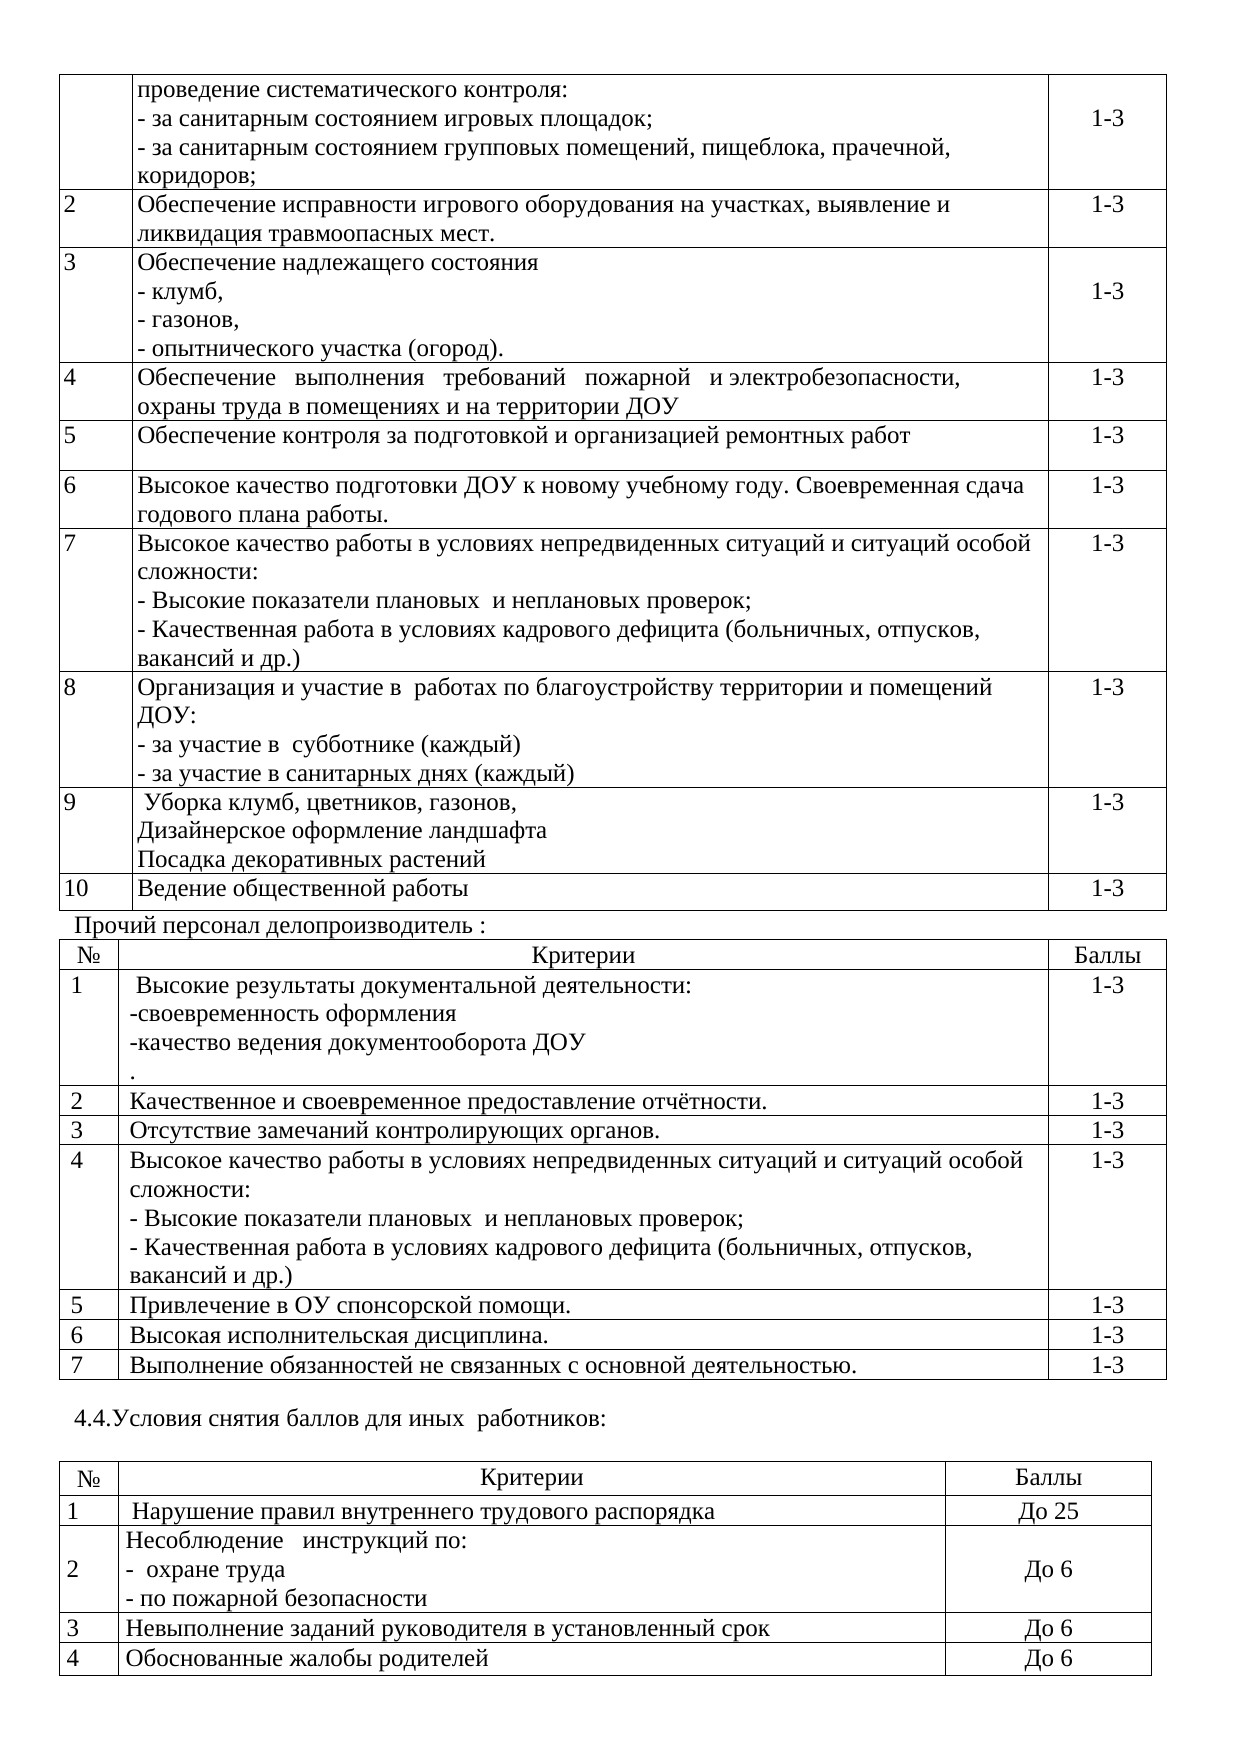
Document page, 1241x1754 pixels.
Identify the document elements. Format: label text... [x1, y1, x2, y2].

table_cell 1-3 [1049, 1290, 1166, 1319]
table_cell 1-3 [1049, 1086, 1166, 1114]
table_header Баллы [946, 1462, 1151, 1495]
table_cell 4 [60, 1145, 118, 1289]
table_cell Уборка клумб, цветников, газонов, Дизайнерское оформление ландшафта Посадка декоративных растений [133, 788, 1048, 873]
table_cell Нарушение правил внутреннего трудового распорядка [119, 1496, 945, 1524]
table_cell Обеспечение надлежащего состояния - клумб, - газонов, - опытнического участка (огород). [133, 248, 1048, 362]
table_cell Привлечение в ОУ спонсорской помощи. [119, 1290, 1048, 1319]
table_cell 2 [60, 1086, 118, 1114]
table_cell Ведение общественной работы [133, 874, 1048, 910]
table_cell 6 [60, 1320, 118, 1349]
table_cell 1-3 [1049, 363, 1166, 420]
table_cell 6 [60, 471, 132, 527]
table_cell 1-3 [1049, 1350, 1166, 1378]
table_cell 1-3 [1049, 529, 1166, 671]
table_cell 1-3 [1049, 970, 1166, 1085]
table_cell 5 [60, 421, 132, 470]
table_cell До 25 [946, 1496, 1151, 1524]
table_cell 1-3 [1049, 1320, 1166, 1349]
table_cell До 6 [946, 1526, 1151, 1612]
table_cell 3 [60, 1613, 118, 1642]
table_cell Высокое качество подготовки ДОУ к новому учебному году. Своевременная сдача годового плана работы. [133, 471, 1048, 527]
table_cell Обеспечение исправности игрового оборудования на участках, выявление и ликвидация травмоопасных мест. [133, 190, 1048, 247]
table_cell 1-3 [1049, 471, 1166, 527]
table_header № [60, 1462, 118, 1495]
table_header № [60, 940, 118, 969]
table_cell 1-3 [1049, 1145, 1166, 1289]
table_cell 3 [60, 1116, 118, 1144]
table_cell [133, 75, 1048, 189]
table_cell 10 [60, 874, 132, 910]
table_cell 7 [60, 529, 132, 671]
table_cell 1-3 [1049, 421, 1166, 470]
table_cell 2 [60, 190, 132, 247]
table_cell 1 [60, 1496, 118, 1524]
table_cell 1-3 [1049, 788, 1166, 873]
table_cell Невыполнение заданий руководителя в установленный срок [119, 1613, 945, 1642]
table_cell 9 [60, 788, 132, 873]
table_cell 1-3 [1049, 190, 1166, 247]
table_header Баллы [1049, 940, 1166, 969]
table_cell 2 [60, 1526, 118, 1612]
text 4.4.Условия снятия баллов для иных работников: [74, 1403, 1152, 1432]
table_cell 3 [60, 248, 132, 362]
table_cell Обеспечение контроля за подготовкой и организацией ремонтных работ [133, 421, 1048, 470]
table_cell 4 [60, 1643, 118, 1675]
table_cell Организация и участие в работах по благоустройству территории и помещений ДОУ: - за участие в субботнике (каждый) - за участие в санитарных днях (каждый) [133, 672, 1048, 787]
table_cell 4 [60, 363, 132, 420]
table_cell 1-3 [1049, 75, 1166, 189]
table_cell Высокие результаты документальной деятельности: -своевременность оформления -качество ведения документооборота ДОУ . [119, 970, 1048, 1085]
table_cell 5 [60, 1290, 118, 1319]
text Прочий персонал делопроизводитель : [74, 911, 1152, 939]
table_cell 1 [60, 970, 118, 1085]
table_cell До 6 [946, 1613, 1151, 1642]
table_cell 7 [60, 1350, 118, 1378]
table_header Критерии [119, 1462, 945, 1495]
table_cell Качественное и своевременное предоставление отчётности. [119, 1086, 1048, 1114]
table_cell Высокая исполнительская дисциплина. [119, 1320, 1048, 1349]
table_cell Обеспечение выполнения требований пожарной и электробезопасности, охраны труда в помещениях и на территории ДОУ [133, 363, 1048, 420]
table_cell 1-3 [1049, 874, 1166, 910]
table_cell Выполнение обязанностей не связанных с основной деятельностью. [119, 1350, 1048, 1378]
table_cell Высокое качество работы в условиях непредвиденных ситуаций и ситуаций особой сложности: - Высокие показатели плановых и неплановых проверок; - Качественная работа в условиях кадрового дефицита (больничных, отпусков, вакансий и др.) [119, 1145, 1048, 1289]
table_cell Несоблюдение инструкций по: - охране труда - по пожарной безопасности [119, 1526, 945, 1612]
table_header Критерии [119, 940, 1048, 969]
table_cell 1 [60, 75, 132, 189]
table_cell 8 [60, 672, 132, 787]
table_cell 1-3 [1049, 1116, 1166, 1144]
table_cell Высокое качество работы в условиях непредвиденных ситуаций и ситуаций особой сложности: - Высокие показатели плановых и неплановых проверок; - Качественная работа в условиях кадрового дефицита (больничных, отпусков, вакансий и др.) [133, 529, 1048, 671]
table_cell 1-3 [1049, 248, 1166, 362]
table_cell Обоснованные жалобы родителей [119, 1643, 945, 1675]
table_cell До 6 [946, 1643, 1151, 1675]
table_cell Отсутствие замечаний контролирующих органов. [119, 1116, 1048, 1144]
table_cell 1-3 [1049, 672, 1166, 787]
